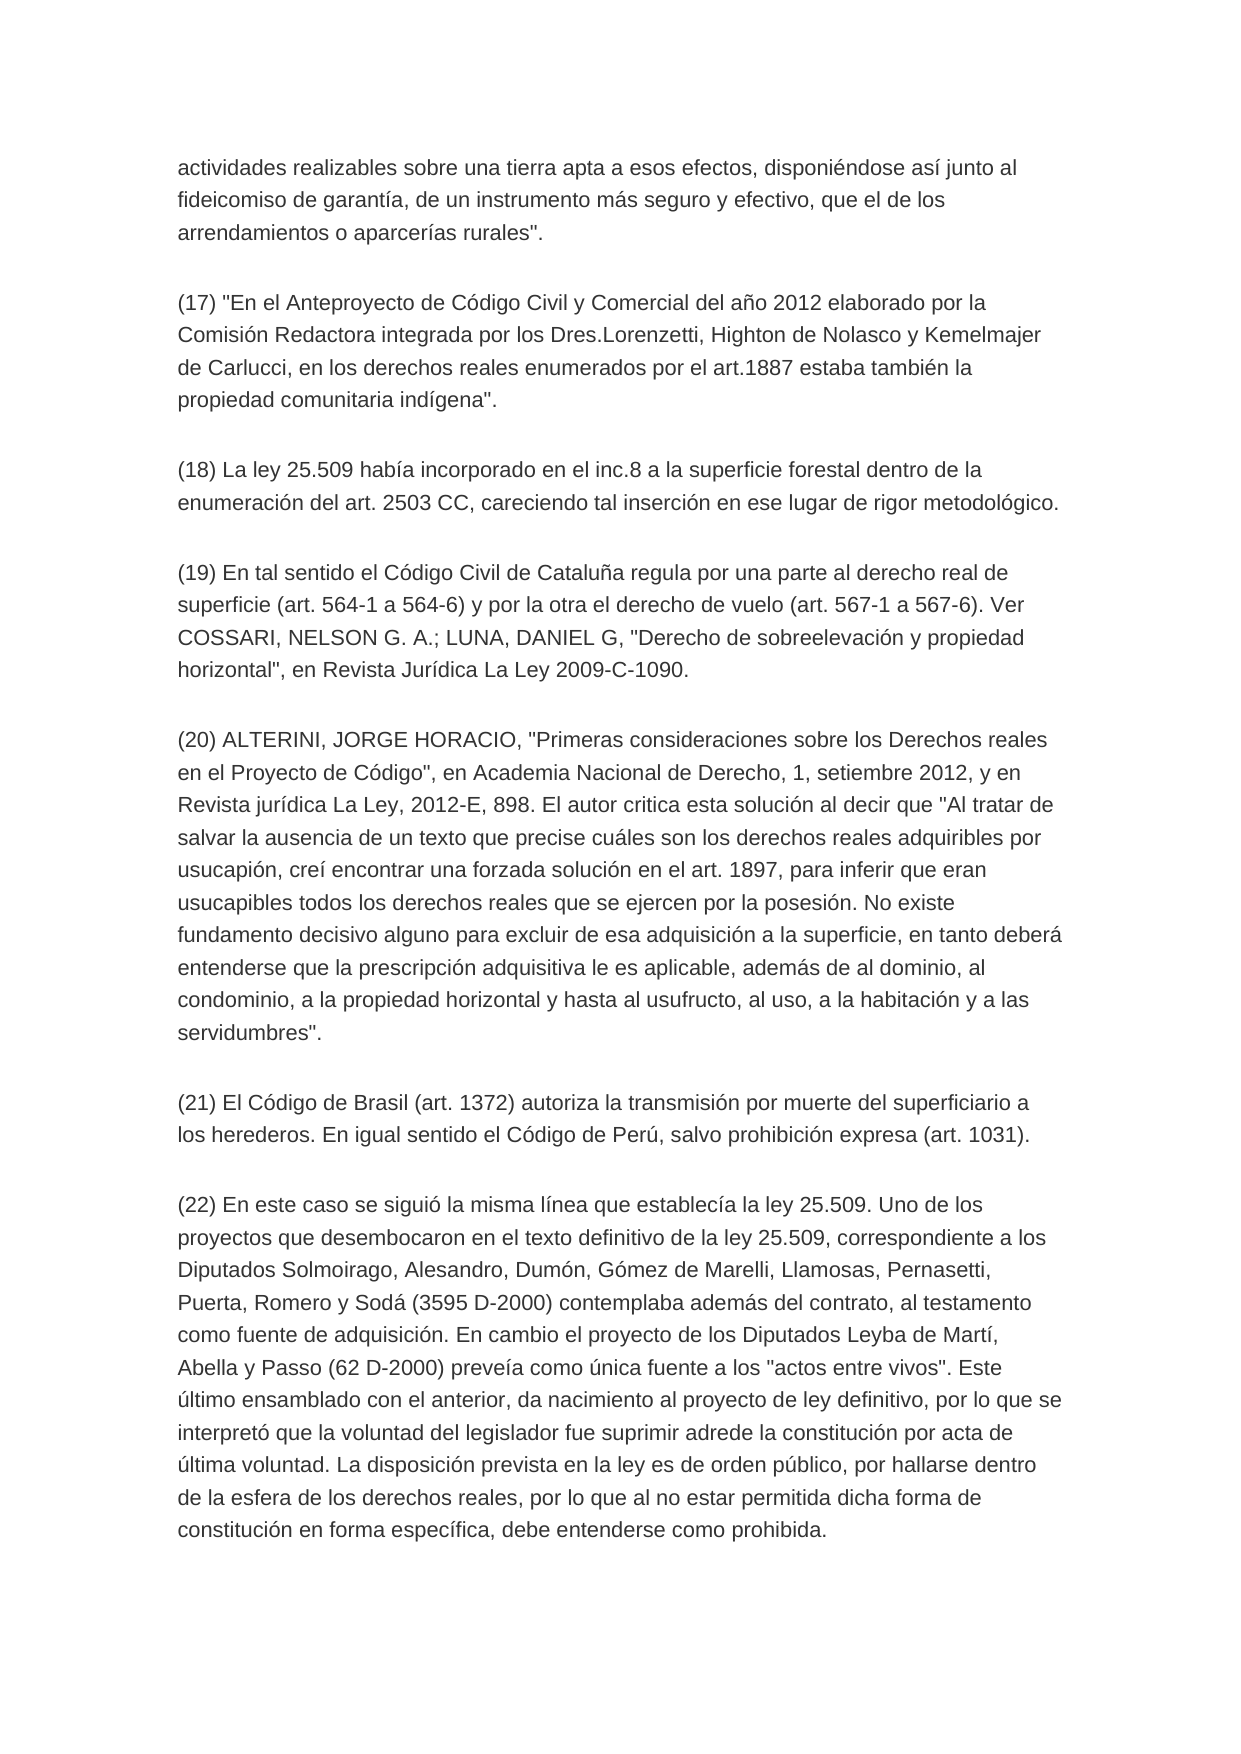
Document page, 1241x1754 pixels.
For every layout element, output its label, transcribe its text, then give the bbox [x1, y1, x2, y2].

text (17) "En el Anteproyecto de Código Civil y Comercial del año 2012 elaborado por la Comisión Redactora integrada por los Dres.Lorenzetti, Highton de Nolasco y Kemelmajer de Carlucci, en los derechos reales enumerados por el art.1887 estaba también la propiedad comunitaria indígena". [177, 283, 1063, 413]
text (20) ALTERINI, JORGE HORACIO, "Primeras consideraciones sobre los Derechos reales en el Proyecto de Código", en Academia Nacional de Derecho, 1, setiembre 2012, y en Revista jurídica La Ley, 2012-E, 898. El autor critica esta solución al decir que "Al tratar de salvar la ausencia de un texto que precise cuáles son los derechos reales adquiribles por usucapión, creí encontrar una forzada solución en el art. 1897, para inferir que eran usucapibles todos los derechos reales que se ejercen por la posesión. No existe fundamento decisivo alguno para excluir de esa adquisición a la superficie, en tanto deberá entenderse que la prescripción adquisitiva le es aplicable, además de al dominio, al condominio, a la propiedad horizontal y hasta al usufructo, al uso, a la habitación y a las servidumbres". [177, 720, 1063, 1045]
text (19) En tal sentido el Código Civil de Cataluña regula por una parte al derecho real de superficie (art. 564-1 a 564-6) y por la otra el derecho de vuelo (art. 567-1 a 567-6). Ver COSSARI, NELSON G. A.; LUNA, DANIEL G, "Derecho de sobreelevación y propiedad horizontal", en Revista Jurídica La Ley 2009-C-1090. [177, 553, 1063, 683]
text (18) La ley 25.509 había incorporado en el inc.8 a la superficie forestal dentro de la enumeración del art. 2503 CC, careciendo tal inserción en ese lugar de rigor metodológico. [177, 450, 1063, 515]
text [177, 148, 1063, 245]
text (22) En este caso se siguió la misma línea que establecía la ley 25.509. Uno de los proyectos que desembocaron en el texto definitivo de la ley 25.509, correspondiente a los Diputados Solmoirago, Alesandro, Dumón, Gómez de Marelli, Llamosas, Pernasetti, Puerta, Romero y Sodá (3595 D-2000) contemplaba además del contrato, al testamento como fuente de adquisición. En cambio el proyecto de los Diputados Leyba de Martí, Abella y Passo (62 D-2000) preveía como única fuente a los "actos entre vivos". Este último ensamblado con el anterior, da nacimiento al proyecto de ley definitivo, por lo que se interpretó que la voluntad del legislador fue suprimir adrede la constitución por acta de última voluntad. La disposición prevista en la ley es de orden público, por hallarse dentro de la esfera de los derechos reales, por lo que al no estar permitida dicha forma de constitución en forma específica, debe entenderse como prohibida. [177, 1185, 1063, 1543]
text (21) El Código de Brasil (art. 1372) autoriza la transmisión por muerte del superficiario a los herederos. En igual sentido el Código de Perú, salvo prohibición expresa (art. 1031). [177, 1083, 1063, 1148]
